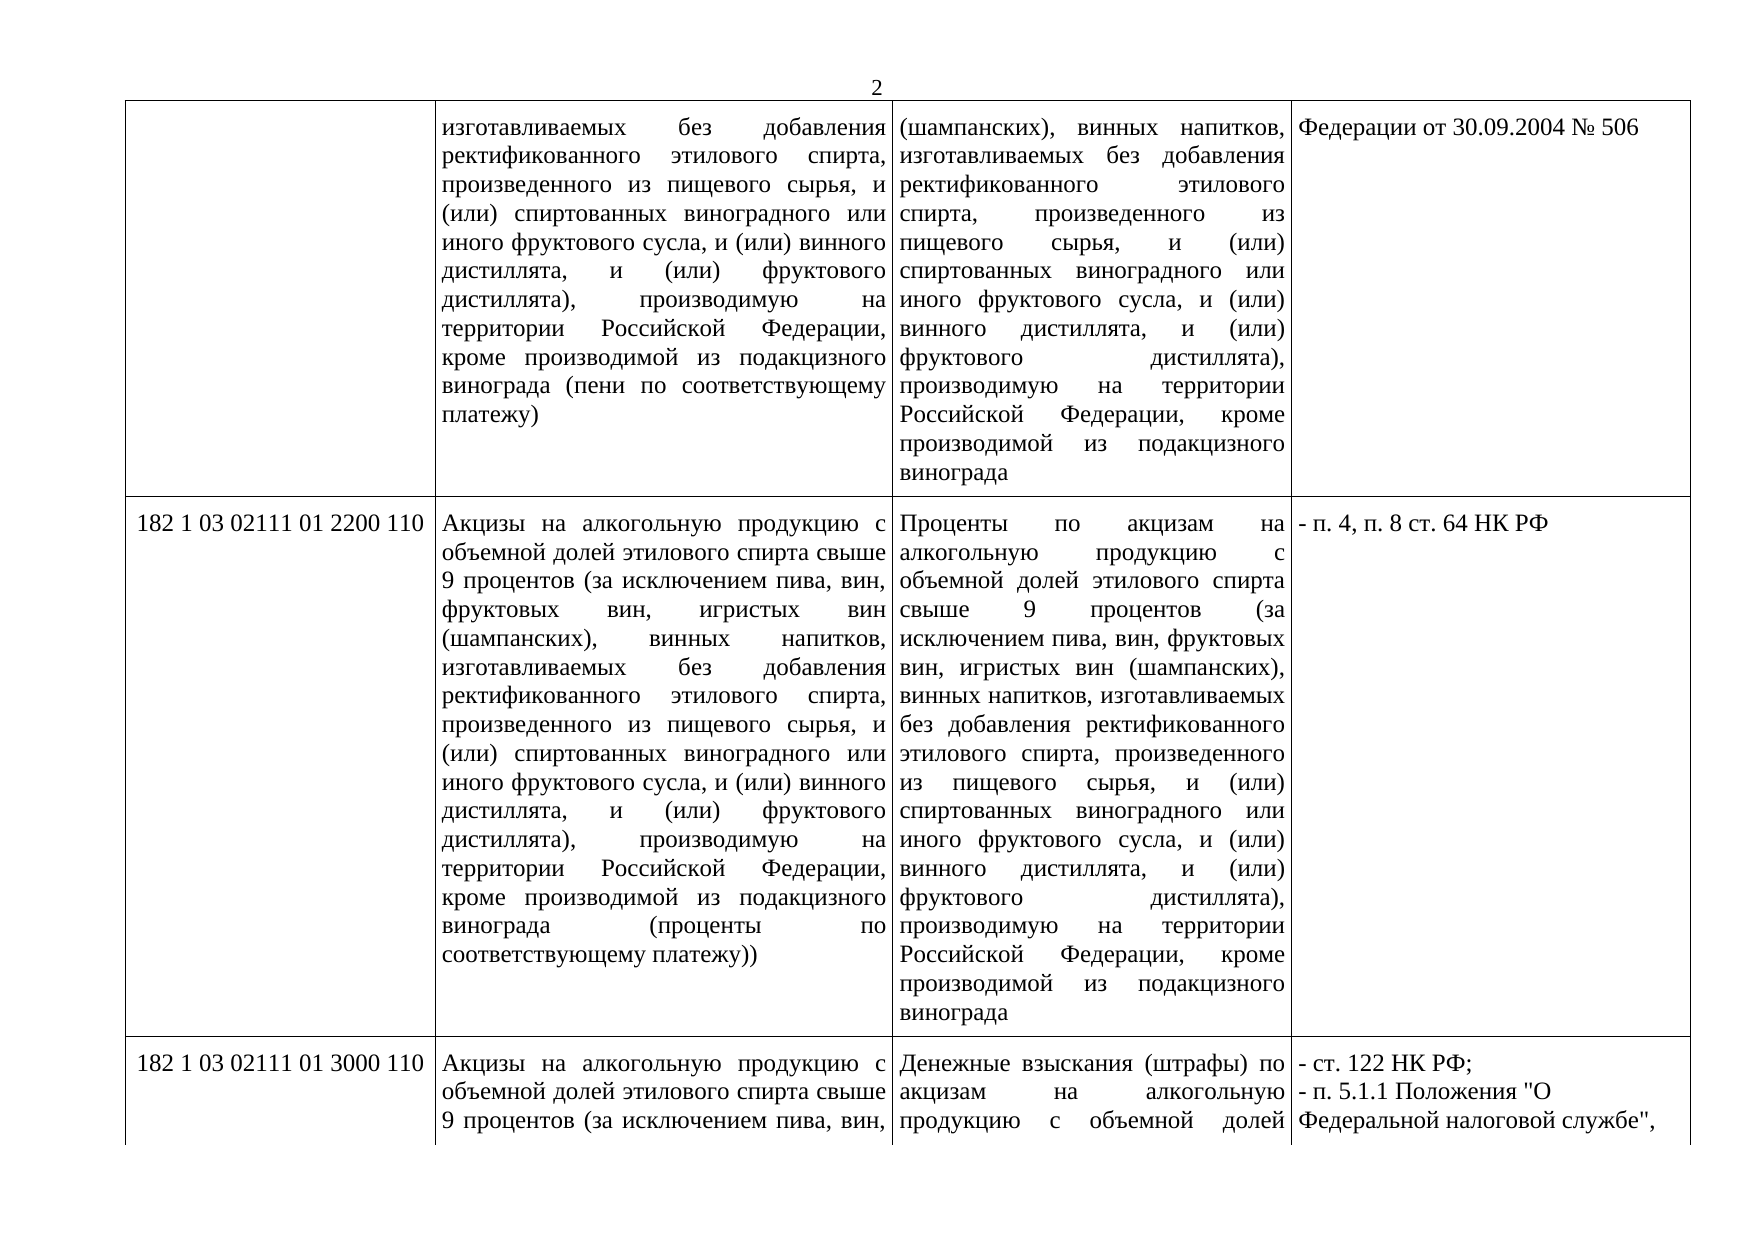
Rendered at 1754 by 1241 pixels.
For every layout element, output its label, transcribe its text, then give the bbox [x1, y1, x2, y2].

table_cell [893, 1037, 1291, 1144]
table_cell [893, 101, 1291, 496]
table_cell - п. 4, п. 8 ст. 64 НК РФ [1292, 497, 1690, 1036]
table_cell Проценты по акцизам на алкогольную продукцию с объемной долей этилового спирта свыше 9 процентов (за исключением пива, вин, фруктовых вин, игристых вин (шампанских), винных напитков, изготавливаемых без добавления ректификованного этилового спирта, произведенного из пищевого сырья, и (или) спиртованных виноградного или иного фруктового сусла, и (или) винного дистиллята, и (или) фруктового дистиллята), производимую на территории Российской Федерации, кроме производимой из подакцизного винограда [893, 497, 1291, 1036]
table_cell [1292, 101, 1690, 496]
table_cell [436, 1037, 892, 1144]
table_cell 182 1 03 02111 01 2200 110 [126, 497, 435, 1036]
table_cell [126, 1037, 435, 1144]
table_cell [436, 101, 892, 496]
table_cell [126, 101, 435, 496]
table_cell Акцизы на алкогольную продукцию с объемной долей этилового спирта свыше 9 процентов (за исключением пива, вин, фруктовых вин, игристых вин (шампанских), винных напитков, изготавливаемых без добавления ректификованного этилового спирта, произведенного из пищевого сырья, и (или) спиртованных виноградного или иного фруктового сусла, и (или) винного дистиллята, и (или) фруктового дистиллята), производимую на территории Российской Федерации, кроме производимой из подакцизного винограда (проценты по соответствующему платежу)) [436, 497, 892, 1036]
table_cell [1292, 1037, 1690, 1144]
